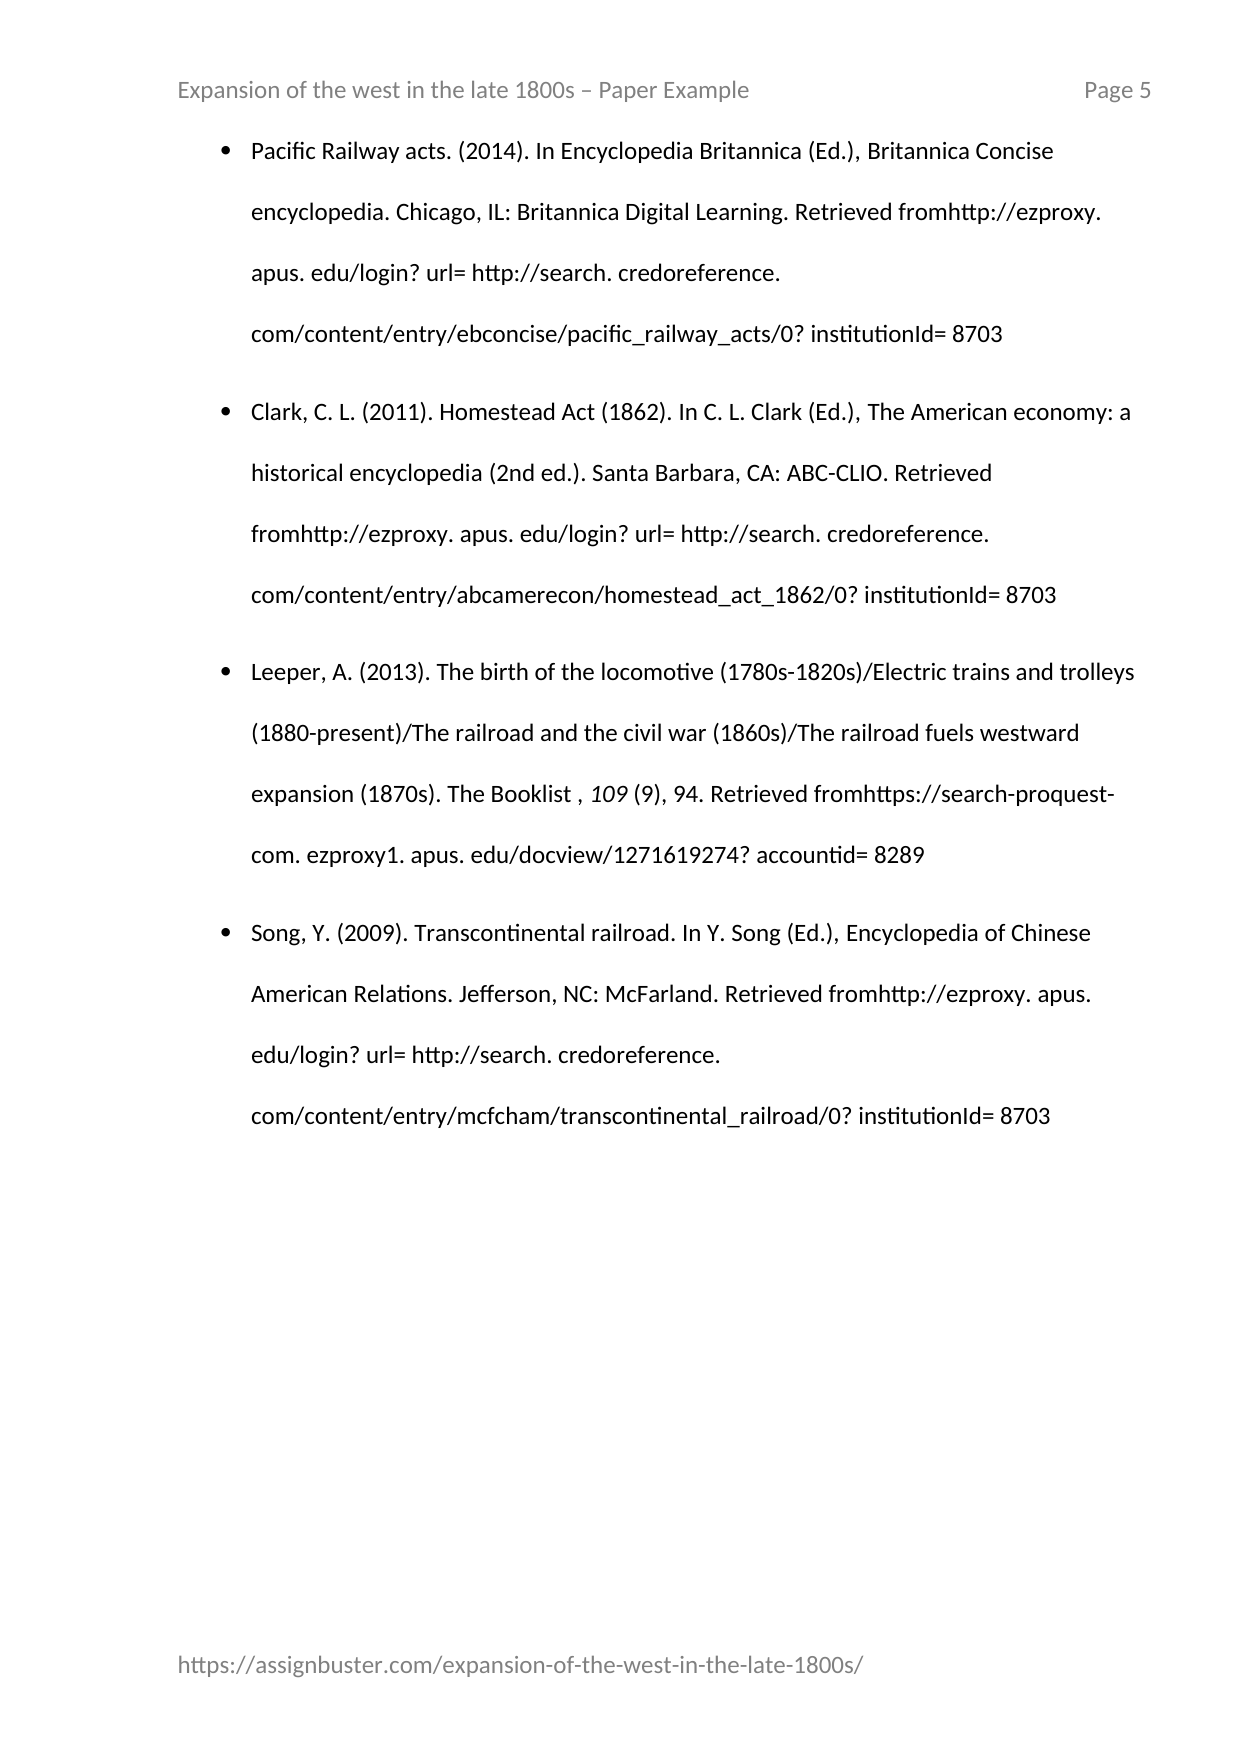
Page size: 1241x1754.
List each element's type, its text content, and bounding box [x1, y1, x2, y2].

list Pacific Railway acts. (2014). In Encyclopedia Britannica (Ed.), Britannica Concise encyclopedia. Chicago, IL: Britannica Digital Learning. Retrieved fromhttp://ezproxy. apus. edu/login? url= http://search. credoreference. com/content/entry/ebconcise/pacific_railway_acts/0? institutionId= 8703 [221, 135, 1152, 348]
list Clark, C. L. (2011). Homestead Act (1862). In C. L. Clark (Ed.), The American economy: a historical encyclopedia (2nd ed.). Santa Barbara, CA: ABC-CLIO. Retrieved fromhttp://ezproxy. apus. edu/login? url= http://search. credoreference. com/content/entry/abcamerecon/homestead_act_1862/0? institutionId= 8703 [221, 396, 1152, 609]
list Leeper, A. (2013). The birth of the locomotive (1780s-1820s)/Electric trains and trolleys (1880-present)/The railroad and the civil war (1860s)/The railroad fuels westward expansion (1870s). The Booklist , 109 (9), 94. Retrieved fromhttps://search-proquest-com. ezproxy1. apus. edu/docview/1271619274? accountid= 8289 [221, 656, 1152, 870]
list Song, Y. (2009). Transcontinental railroad. In Y. Song (Ed.), Encyclopedia of Chinese American Relations. Jefferson, NC: McFarland. Retrieved fromhttp://ezproxy. apus. edu/login? url= http://search. credoreference. com/content/entry/mcfcham/transcontinental_railroad/0? institutionId= 8703 [221, 917, 1152, 1131]
